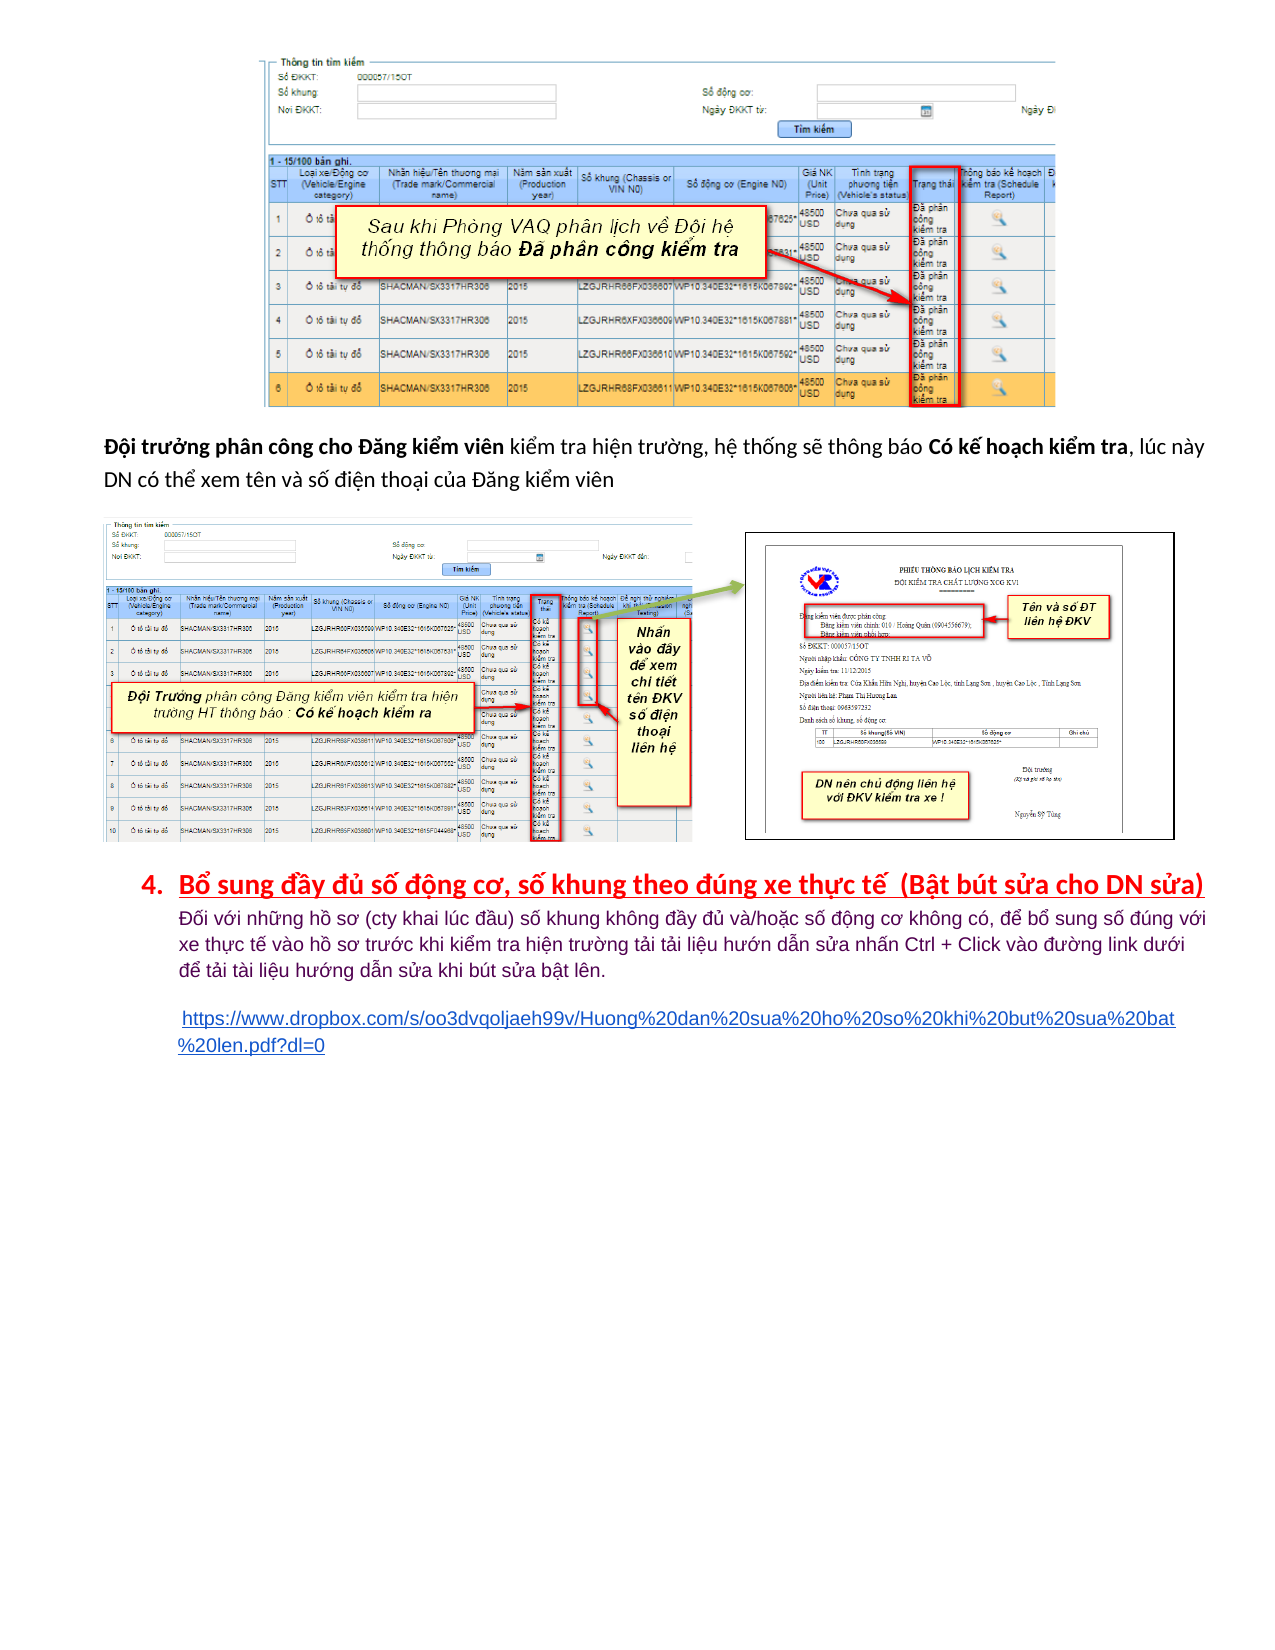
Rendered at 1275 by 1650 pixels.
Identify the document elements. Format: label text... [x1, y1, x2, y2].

picture [760, 540, 1128, 833]
text https://www.dropbox.com/s/oo3dvqoljaeh99v/Huong%20dan%20sua%20ho%20so%20khi%20but%20sua%20bat%20len.pdf?dl=0 [177, 1006, 1211, 1056]
text Đội trưởng phân công cho Đăng kiểm viên kiểm tra hiện trường, hệ thống sẽ thông báo Có kế hoạch kiểm tra, lúc này DN có thể xem tên và số điện thoại của Đăng kiểm viên [103, 432, 1211, 493]
list Đối với những hồ sơ (cty khai lúc đầu) số khung không đầy đủ và/hoặc số động cơ không có, để bổ sung số đúng với xe thực tế vào hồ sơ trước khi kiểm tra hiện trường tải tải liệu hướn dẫn sửa nhấn Ctrl + Click vào đường link dưới để tải tài liệu hướng dẫn sửa khi bút sửa bật lên. [178, 907, 1211, 982]
picture [103, 517, 693, 842]
picture [258, 44, 1056, 408]
list Bổ sung đầy đủ số động cơ, số khung theo đúng xe thực tế (Bật bút sửa cho DN sửa) [141, 866, 1211, 902]
